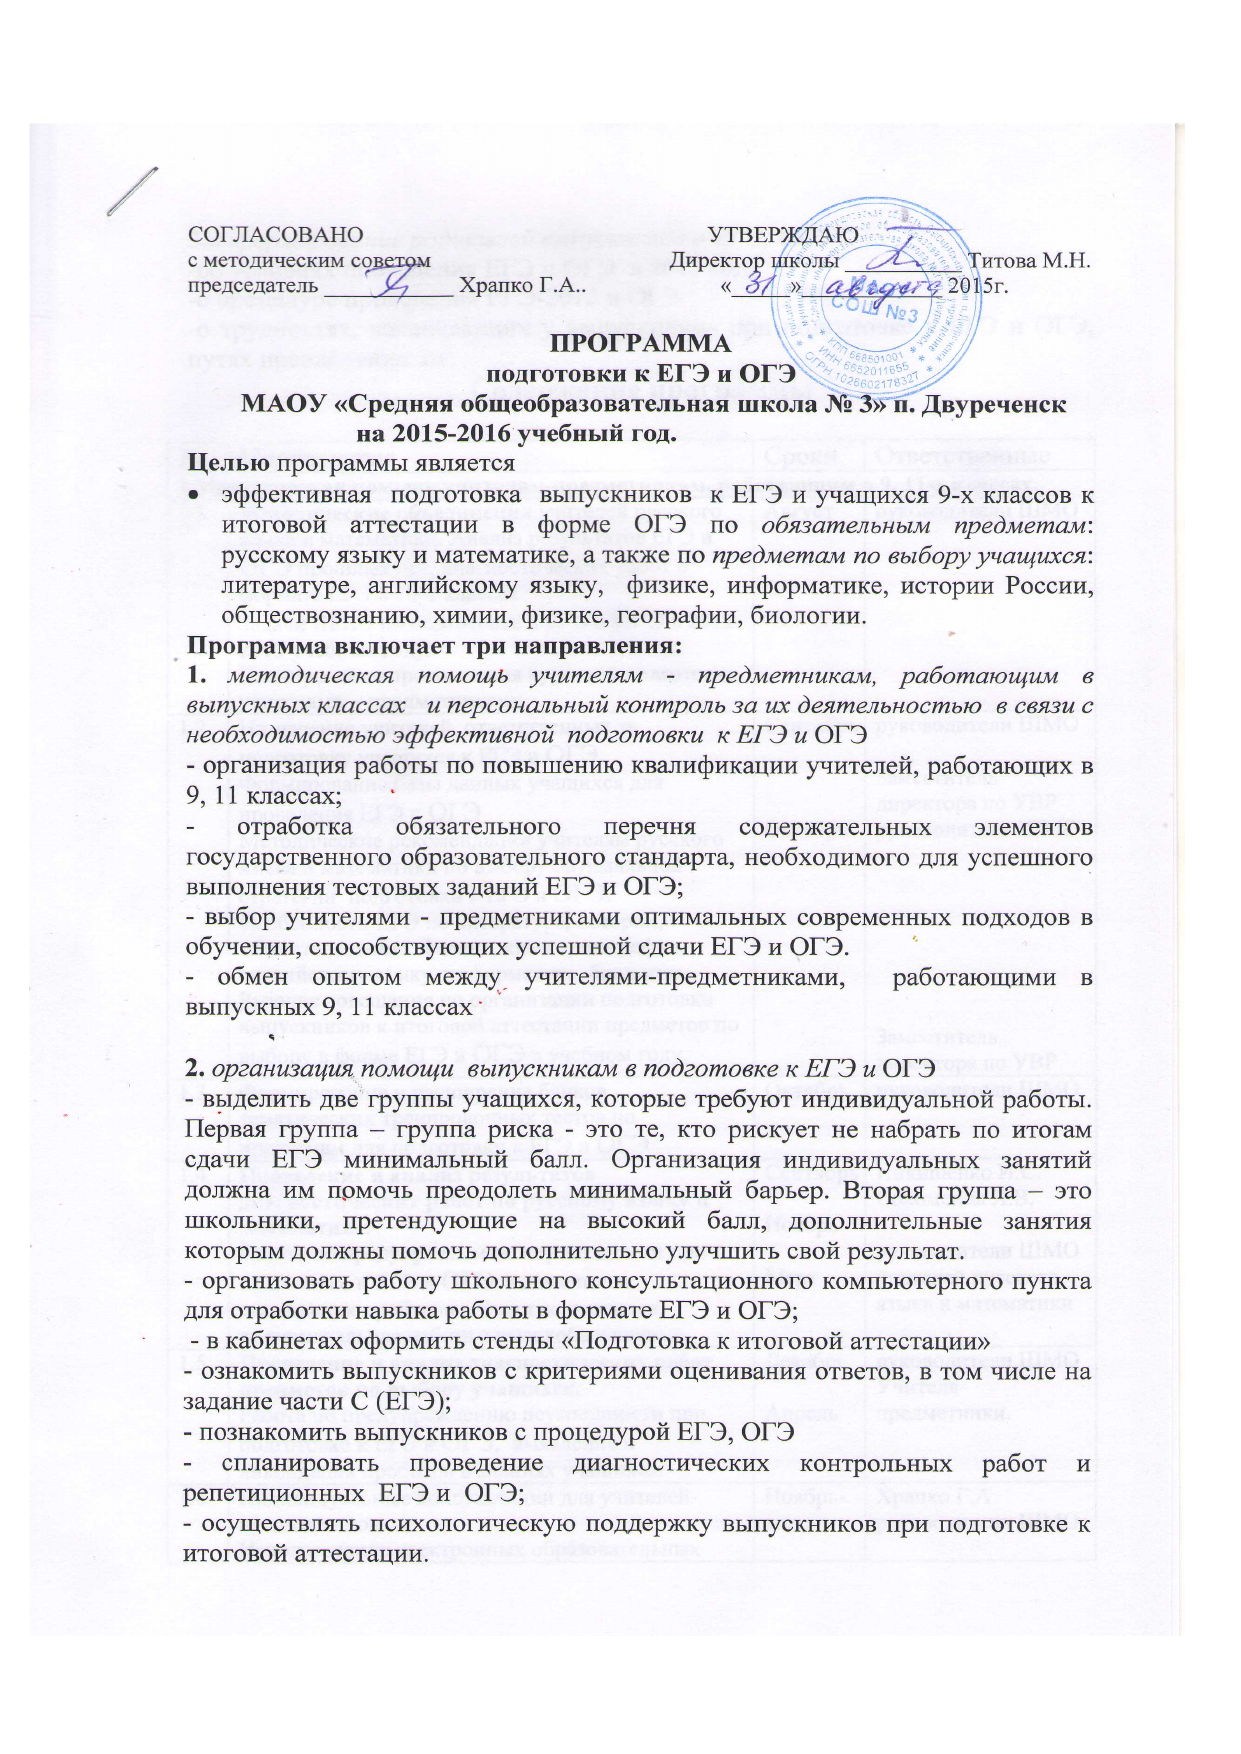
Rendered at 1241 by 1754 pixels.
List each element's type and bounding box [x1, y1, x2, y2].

picture [29, 118, 1185, 1636]
